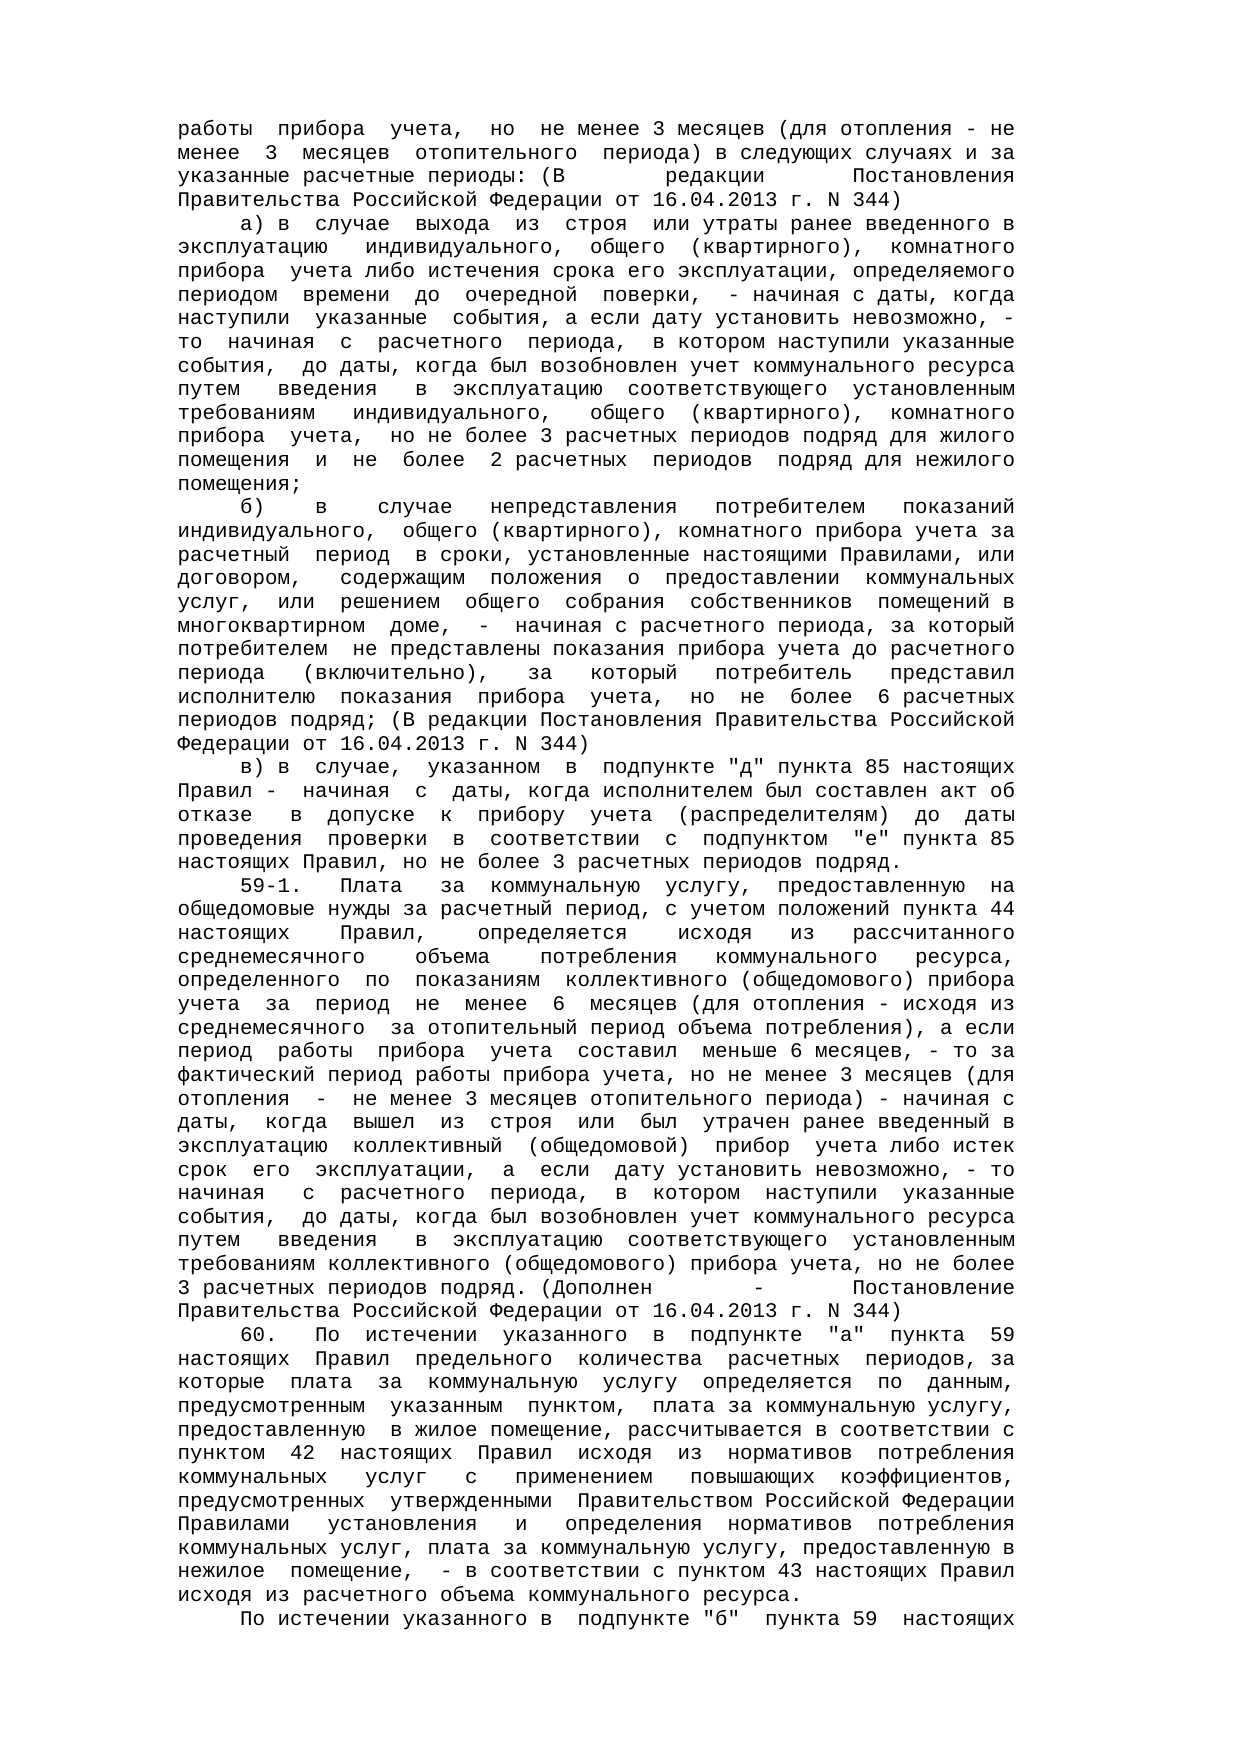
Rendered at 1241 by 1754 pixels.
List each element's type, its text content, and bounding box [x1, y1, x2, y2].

text предусмотренных утвержденными Правительством Российской Федерации [177, 1489, 1152, 1513]
text Правительства Российской Федерации от 16.04.2013 г. N 344) [177, 189, 1152, 213]
text путем введения в эксплуатацию соответствующего установленным [177, 1229, 1152, 1253]
text путем введения в эксплуатацию соответствующего установленным [177, 378, 1152, 402]
text настоящих Правил, определяется исходя из рассчитанного [177, 922, 1152, 946]
text в) в случае, указанном в подпункте "д" пункта 85 настоящих [177, 757, 1152, 780]
text эксплуатацию индивидуального, общего (квартирного), комнатного [177, 236, 1152, 260]
text исполнителю показания прибора учета, но не более 6 расчетных [177, 686, 1152, 709]
text менее 3 месяцев отопительного периода) в следующих случаях и за [177, 142, 1152, 165]
text то начиная с расчетного периода, в котором наступили указанные [177, 331, 1152, 354]
text 3 расчетных периодов подряд. (Дополнен - Постановление [177, 1277, 1152, 1300]
text события, до даты, когда был возобновлен учет коммунального ресурса [177, 354, 1152, 378]
text указанные расчетные периоды: (В редакции Постановления [177, 165, 1152, 189]
text б) в случае непредставления потребителем показаний [177, 496, 1152, 520]
text договором, содержащим положения о предоставлении коммунальных [177, 567, 1152, 591]
text настоящих Правил предельного количества расчетных периодов, за [177, 1348, 1152, 1371]
text исходя из расчетного объема коммунального ресурса. [177, 1584, 1152, 1608]
text По истечении указанного в подпункте "б" пункта 59 настоящих [177, 1608, 1152, 1631]
text коммунальных услуг с применением повышающих коэффициентов, [177, 1466, 1152, 1489]
text определенного по показаниям коллективного (общедомового) прибора [177, 969, 1152, 993]
text предоставленную в жилое помещение, рассчитывается в соответствии с [177, 1419, 1152, 1442]
text 60. По истечении указанного в подпункте "а" пункта 59 [177, 1324, 1152, 1348]
text общедомовые нужды за расчетный период, с учетом положений пункта 44 [177, 898, 1152, 922]
text расчетный период в сроки, установленные настоящими Правилами, или [177, 544, 1152, 567]
text отопления - не менее 3 месяцев отопительного периода) - начиная с [177, 1088, 1152, 1111]
text события, до даты, когда был возобновлен учет коммунального ресурса [177, 1206, 1152, 1229]
text многоквартирном доме, - начиная с расчетного периода, за который [177, 615, 1152, 638]
text Правительства Российской Федерации от 16.04.2013 г. N 344) [177, 1300, 1152, 1324]
text а) в случае выхода из строя или утраты ранее введенного в [177, 213, 1152, 236]
text период работы прибора учета составил меньше 6 месяцев, - то за [177, 1040, 1152, 1064]
text настоящих Правил, но не более 3 расчетных периодов подряд. [177, 851, 1152, 875]
text учета за период не менее 6 месяцев (для отопления - исходя из [177, 993, 1152, 1017]
text периода (включительно), за который потребитель представил [177, 662, 1152, 686]
text прибора учета, но не более 3 расчетных периодов подряд для жилого [177, 426, 1152, 449]
text 59-1. Плата за коммунальную услугу, предоставленную на [177, 875, 1152, 898]
text прибора учета либо истечения срока его эксплуатации, определяемого [177, 260, 1152, 284]
text периодов подряд; (В редакции Постановления Правительства Российской [177, 709, 1152, 733]
text эксплуатацию коллективный (общедомовой) прибор учета либо истек [177, 1135, 1152, 1158]
text Правилами установления и определения нормативов потребления [177, 1513, 1152, 1537]
text услуг, или решением общего собрания собственников помещений в [177, 591, 1152, 615]
text срок его эксплуатации, а если дату установить невозможно, - то [177, 1158, 1152, 1182]
text потребителем не представлены показания прибора учета до расчетного [177, 638, 1152, 662]
text среднемесячного за отопительный период объема потребления), а если [177, 1017, 1152, 1040]
text которые плата за коммунальную услугу определяется по данным, [177, 1371, 1152, 1395]
text даты, когда вышел из строя или был утрачен ранее введенный в [177, 1111, 1152, 1135]
text требованиям коллективного (общедомового) прибора учета, но не более [177, 1253, 1152, 1277]
text требованиям индивидуального, общего (квартирного), комнатного [177, 402, 1152, 426]
text отказе в допуске к прибору учета (распределителям) до даты [177, 804, 1152, 827]
text нежилое помещение, - в соответствии с пунктом 43 настоящих Правил [177, 1561, 1152, 1584]
text наступили указанные события, а если дату установить невозможно, - [177, 307, 1152, 331]
text пунктом 42 настоящих Правил исходя из нормативов потребления [177, 1442, 1152, 1466]
text проведения проверки в соответствии с подпунктом "е" пункта 85 [177, 827, 1152, 851]
text предусмотренным указанным пунктом, плата за коммунальную услугу, [177, 1395, 1152, 1419]
text Правил - начиная с даты, когда исполнителем был составлен акт об [177, 780, 1152, 804]
text начиная с расчетного периода, в котором наступили указанные [177, 1182, 1152, 1206]
text индивидуального, общего (квартирного), комнатного прибора учета за [177, 520, 1152, 544]
text фактический период работы прибора учета, но не менее 3 месяцев (для [177, 1064, 1152, 1088]
text Федерации от 16.04.2013 г. N 344) [177, 733, 1152, 757]
text помещения; [177, 473, 1152, 496]
text среднемесячного объема потребления коммунального ресурса, [177, 946, 1152, 969]
text коммунальных услуг, плата за коммунальную услугу, предоставленную в [177, 1537, 1152, 1561]
text периодом времени до очередной поверки, - начиная с даты, когда [177, 284, 1152, 307]
text работы прибора учета, но не менее 3 месяцев (для отопления - не [177, 118, 1152, 142]
text помещения и не более 2 расчетных периодов подряд для нежилого [177, 449, 1152, 473]
